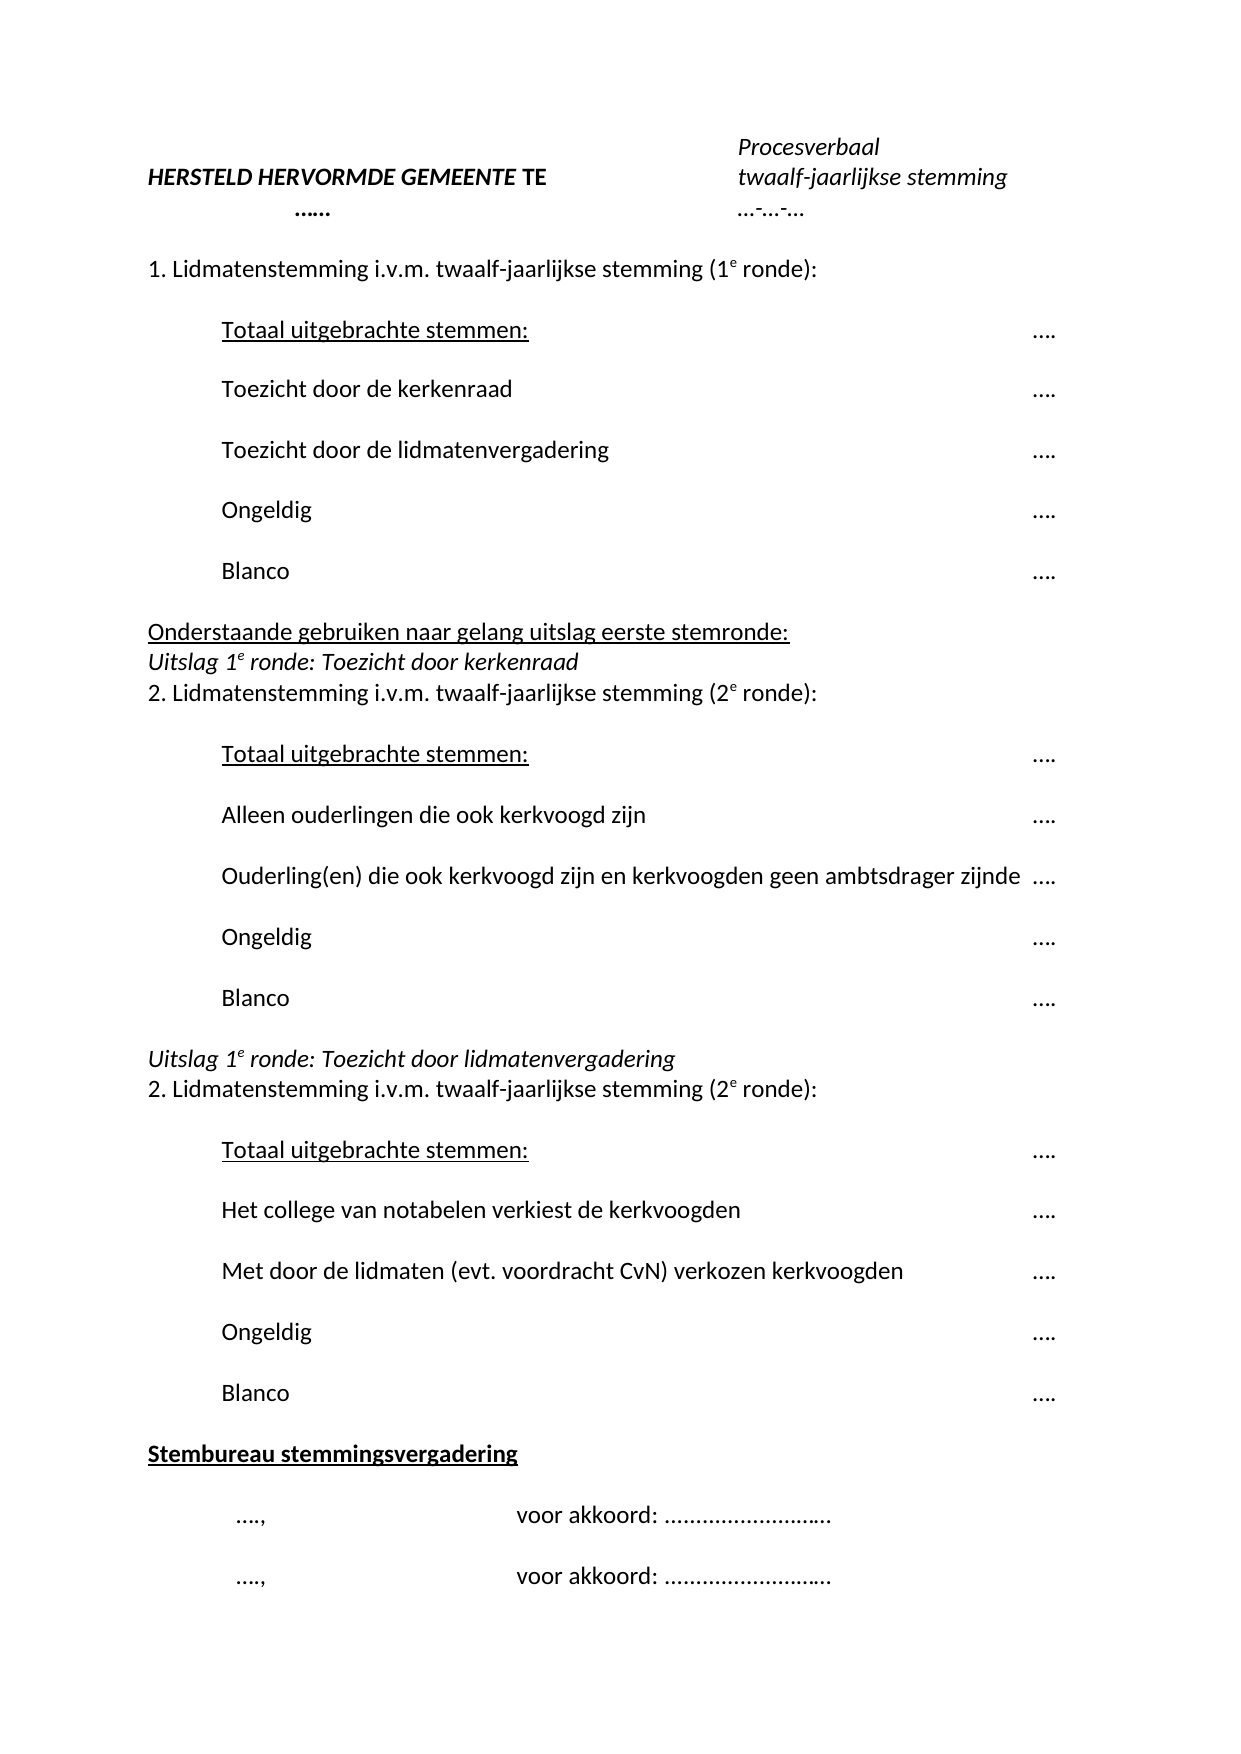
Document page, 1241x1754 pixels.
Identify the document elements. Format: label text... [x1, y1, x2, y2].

text …., voor akkoord: .....................…… [236, 1560, 1093, 1591]
text Onderstaande gebruiken naar gelang uitslag eerste stemronde: [148, 616, 1093, 646]
text Blanco …. [148, 1377, 1093, 1408]
text …… …-…-… [221, 192, 1093, 223]
text Toezicht door de lidmatenvergadering …. [148, 434, 1093, 465]
text Ouderling(en) die ook kerkvoogd zijn en kerkvoogden geen ambtsdrager zijnde …. [148, 860, 1093, 891]
text 2. Lidmatenstemming i.v.m. twaalf-jaarlijkse stemming (2e ronde): [148, 1074, 1093, 1104]
text Het college van notabelen verkiest de kerkvoogden …. [148, 1194, 1093, 1224]
text HERSTELD HERVORMDE GEMEENTE TE twaalf-jaarlijkse stemming [148, 162, 1093, 192]
text Alleen ouderlingen die ook kerkvoogd zijn …. [148, 799, 1093, 829]
text Met door de lidmaten (evt. voordracht CvN) verkozen kerkvoogden …. [148, 1255, 1093, 1286]
text Blanco …. [148, 982, 1093, 1013]
text Ongeldig …. [148, 494, 1093, 524]
text 1. Lidmatenstemming i.v.m. twaalf-jaarlijkse stemming (1e ronde): [148, 253, 1093, 284]
text 2. Lidmatenstemming i.v.m. twaalf-jaarlijkse stemming (2e ronde): [148, 677, 1093, 707]
text Uitslag 1e ronde: Toezicht door kerkenraad [148, 646, 1093, 677]
text Blanco …. [148, 555, 1093, 585]
text Totaal uitgebrachte stemmen: …. [148, 314, 1093, 345]
text Uitslag 1e ronde: Toezicht door lidmatenvergadering [148, 1043, 1093, 1074]
text Toezicht door de kerkenraad …. [148, 373, 1093, 404]
text Procesverbaal [221, 131, 1093, 162]
text Stembureau stemmingsvergadering [148, 1438, 1093, 1469]
text Ongeldig …. [148, 921, 1093, 952]
text …., voor akkoord: .....................…… [236, 1499, 1093, 1530]
text Totaal uitgebrachte stemmen: …. [148, 1135, 1093, 1165]
text Totaal uitgebrachte stemmen: …. [148, 738, 1093, 768]
text Ongeldig …. [148, 1316, 1093, 1347]
